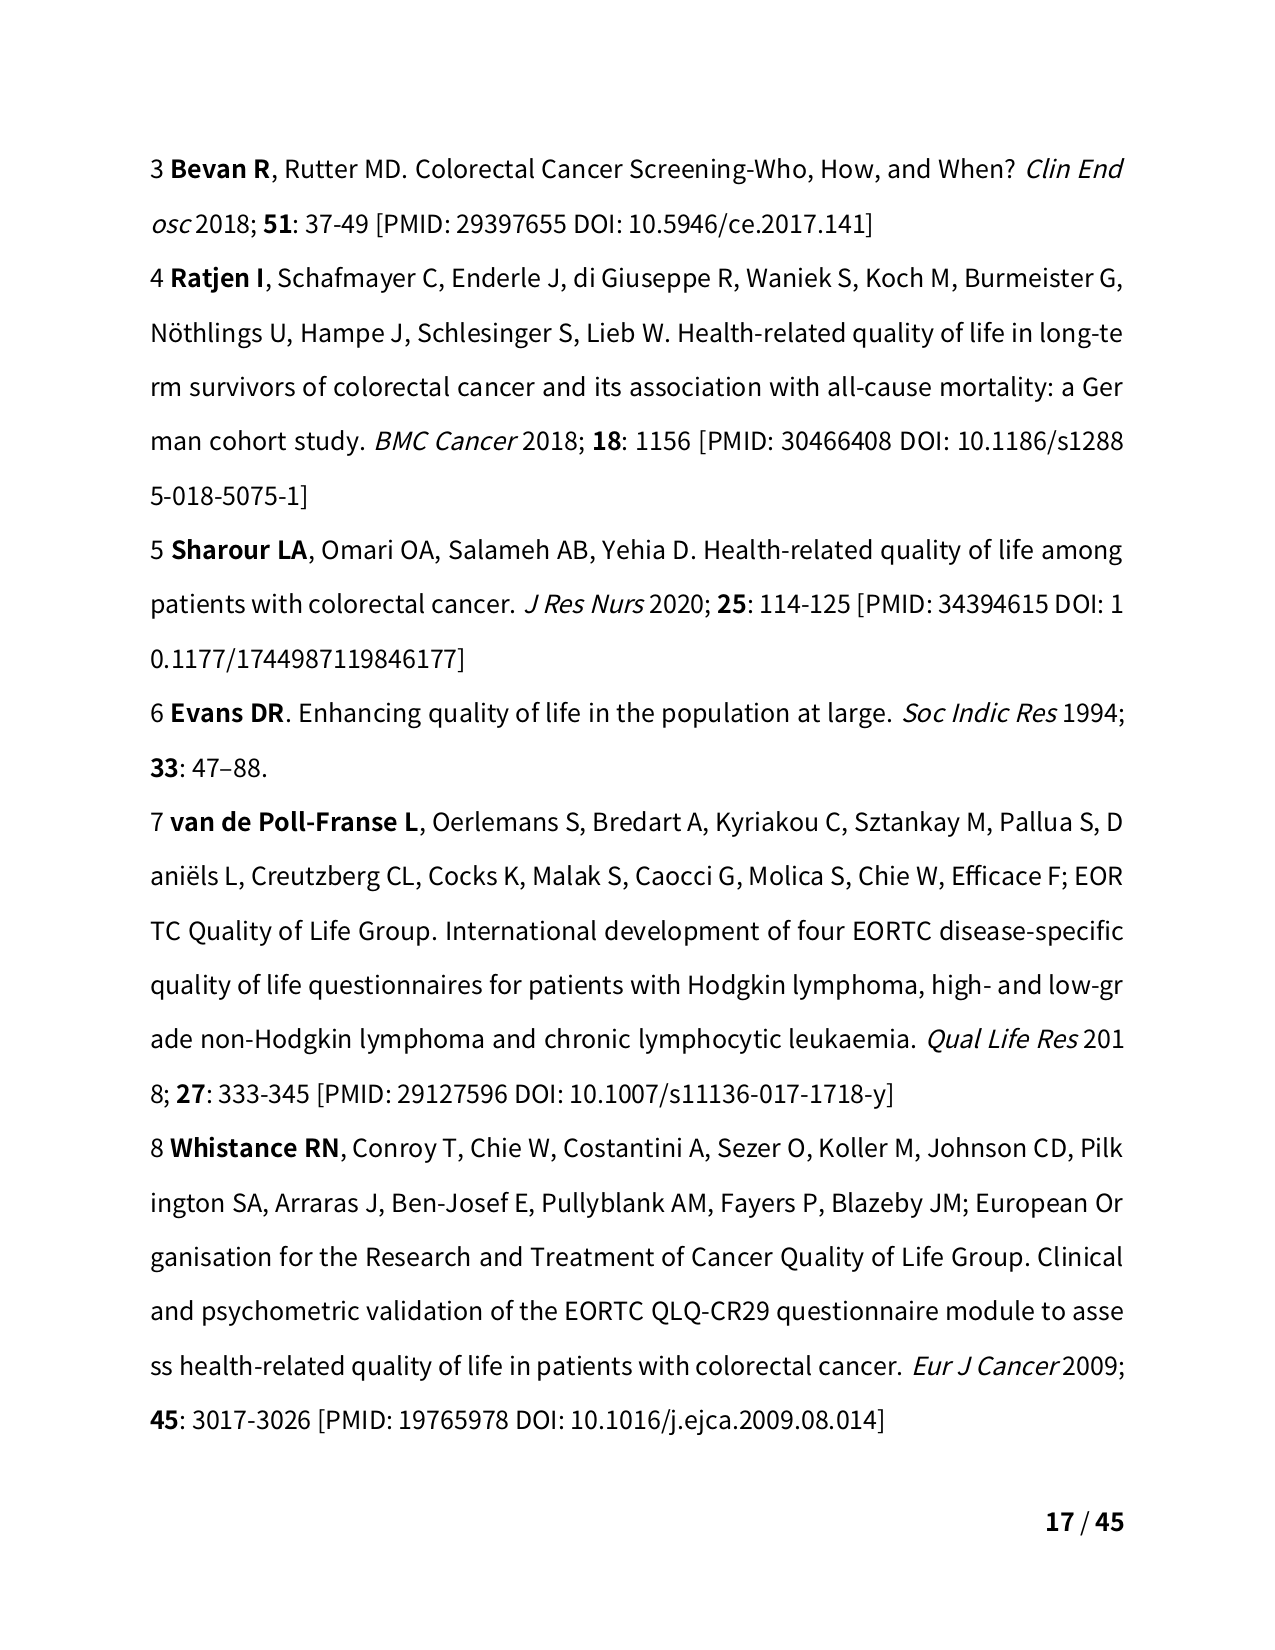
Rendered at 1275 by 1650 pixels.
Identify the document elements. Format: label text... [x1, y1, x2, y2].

text 4 Ratjen I, Schafmayer C, Enderle J, di Giuseppe R, Waniek S, Koch M, Burmeister G, Nöthlings U, Hampe J, Schlesinger S, Lieb W. Health-related quality of life in long-term survivors of colorectal cancer and its association with all-cause mortality: a German cohort study. BMC Cancer 2018; 18: 1156 [PMID: 30466408 DOI: 10.1186/s12885-018-5075-1] [150, 259, 1125, 512]
text 3 Bevan R, Rutter MD. Colorectal Cancer Screening-Who, How, and When? Clin Endosc 2018; 51: 37-49 [PMID: 29397655 DOI: 10.5946/ce.2017.141] [150, 150, 1125, 241]
text 8 Whistance RN, Conroy T, Chie W, Costantini A, Sezer O, Koller M, Johnson CD, Pilkington SA, Arraras J, Ben-Josef E, Pullyblank AM, Fayers P, Blazeby JM; European Organisation for the Research and Treatment of Cancer Quality of Life Group. Clinical and psychometric validation of the EORTC QLQ-CR29 questionnaire module to assess health-related quality of life in patients with colorectal cancer. Eur J Cancer 2009; 45: 3017-3026 [PMID: 19765978 DOI: 10.1016/j.ejca.2009.08.014] [150, 1129, 1125, 1437]
text 5 Sharour LA, Omari OA, Salameh AB, Yehia D. Health-related quality of life among patients with colorectal cancer. J Res Nurs 2020; 25: 114-125 [PMID: 34394615 DOI: 10.1177/1744987119846177] [150, 531, 1125, 676]
text 6 Evans DR. Enhancing quality of life in the population at large. Soc Indic Res 1994; 33: 47–88. [150, 694, 1125, 784]
text 7 van de Poll-Franse L, Oerlemans S, Bredart A, Kyriakou C, Sztankay M, Pallua S, Daniëls L, Creutzberg CL, Cocks K, Malak S, Caocci G, Molica S, Chie W, Efficace F; EORTC Quality of Life Group. International development of four EORTC disease-specific quality of life questionnaires for patients with Hodgkin lymphoma, high- and low-grade non-Hodgkin lymphoma and chronic lymphocytic leukaemia. Qual Life Res 2018; 27: 333-345 [PMID: 29127596 DOI: 10.1007/s11136-017-1718-y] [150, 802, 1125, 1111]
